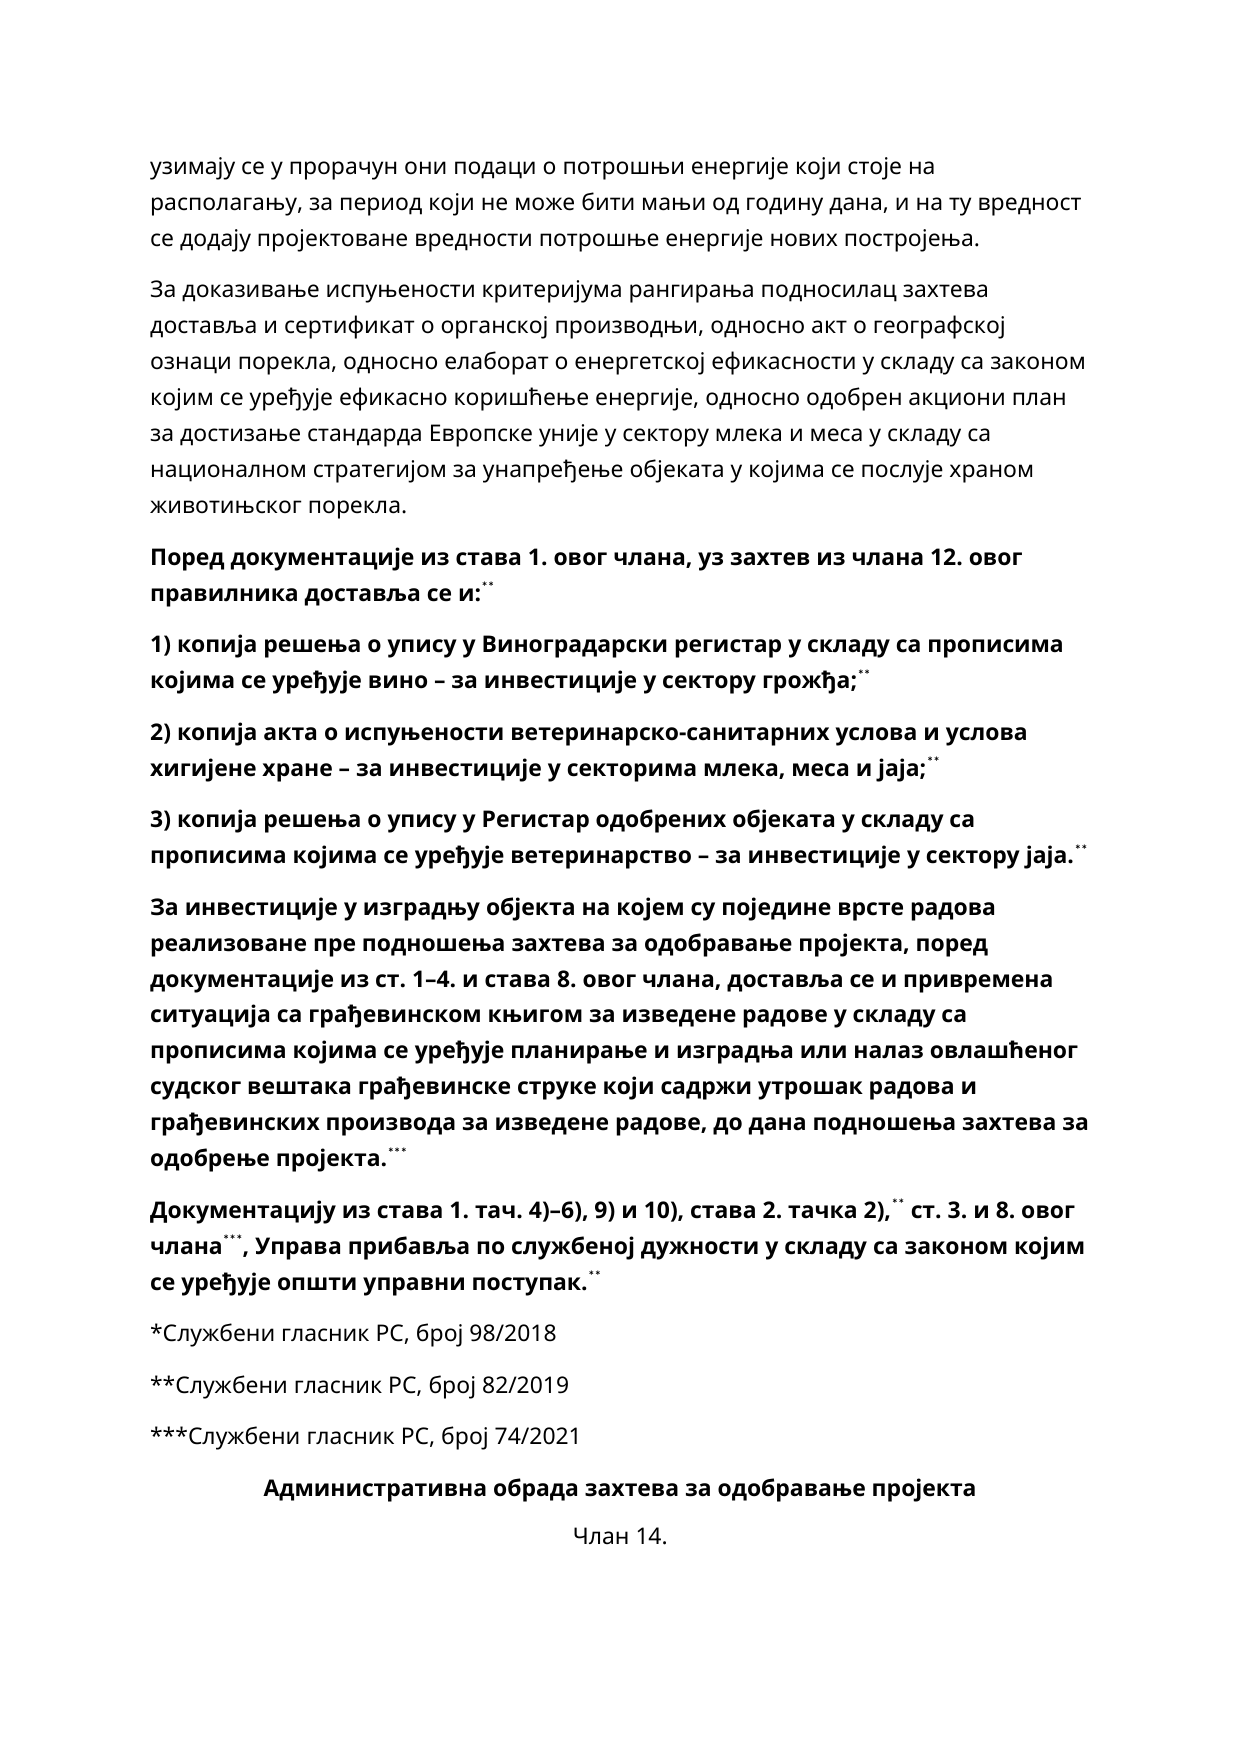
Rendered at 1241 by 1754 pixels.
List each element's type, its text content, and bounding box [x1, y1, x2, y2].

text *Службени гласник РС, број 98/2018 [150, 1317, 1090, 1348]
text Документацију из става 1. тач. 4)–6), 9) и 10), става 2. тачка 2),** ст. 3. и 8. овог члана***, Управа прибавља по службеној дужности у складу са законом којим се уређује општи управни поступак.** [150, 1194, 1090, 1297]
text За инвестиције у изградњу објекта на којем су поједине врсте радова реализоване пре подношења захтева за одобравање пројекта, поред документације из ст. 1–4. и става 8. овог члана, доставља се и привремена ситуација са грађевинском књигом за изведене радове у складу са прописима којима се уређује планирање и изградња или налаз овлашћеног судског вештака грађевинске струке који садржи утрошак радова и грађевинских производа за изведене радове, до дана подношења захтева за одобрење пројекта.*** [150, 891, 1090, 1173]
text ***Службени гласник РС, број 74/2021 [150, 1420, 1090, 1452]
text Поред документације из става 1. овог члана, уз захтев из члана 12. овог правилника доставља се и:** [150, 541, 1090, 608]
text **Службени гласник РС, број 82/2019 [150, 1369, 1090, 1400]
text Административна обрада захтева за одобравање пројекта [150, 1472, 1090, 1503]
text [150, 150, 1090, 253]
text За доказивање испуњености критеријума рангирања подносилац захтева доставља и сертификат о органској производњи, односно акт о географској ознаци порекла, односно елаборат о енергетској ефикасности у складу са законом којим се уређује ефикасно коришћење енергије, односно одобрен акциони план за достизање стандарда Европске уније у сектору млека и меса у складу са националном стратегијом за унапређење објеката у којима се послује храном животињског порекла. [150, 273, 1090, 520]
text 1) копија решења о упису у Виноградарски регистар у складу са прописима којима се уређује вино – за инвестиције у сектору грожђа;** [150, 628, 1090, 695]
text 2) копија акта о испуњености ветеринарско-санитарних услова и услова хигијене хране – за инвестиције у секторима млека, меса и јаја;** [150, 716, 1090, 783]
text 3) копија решења о упису у Регистар одобрених објеката у складу са прописима којима се уређује ветеринарство – за инвестиције у сектору јаја.** [150, 803, 1090, 870]
text Члан 14. [150, 1520, 1090, 1552]
